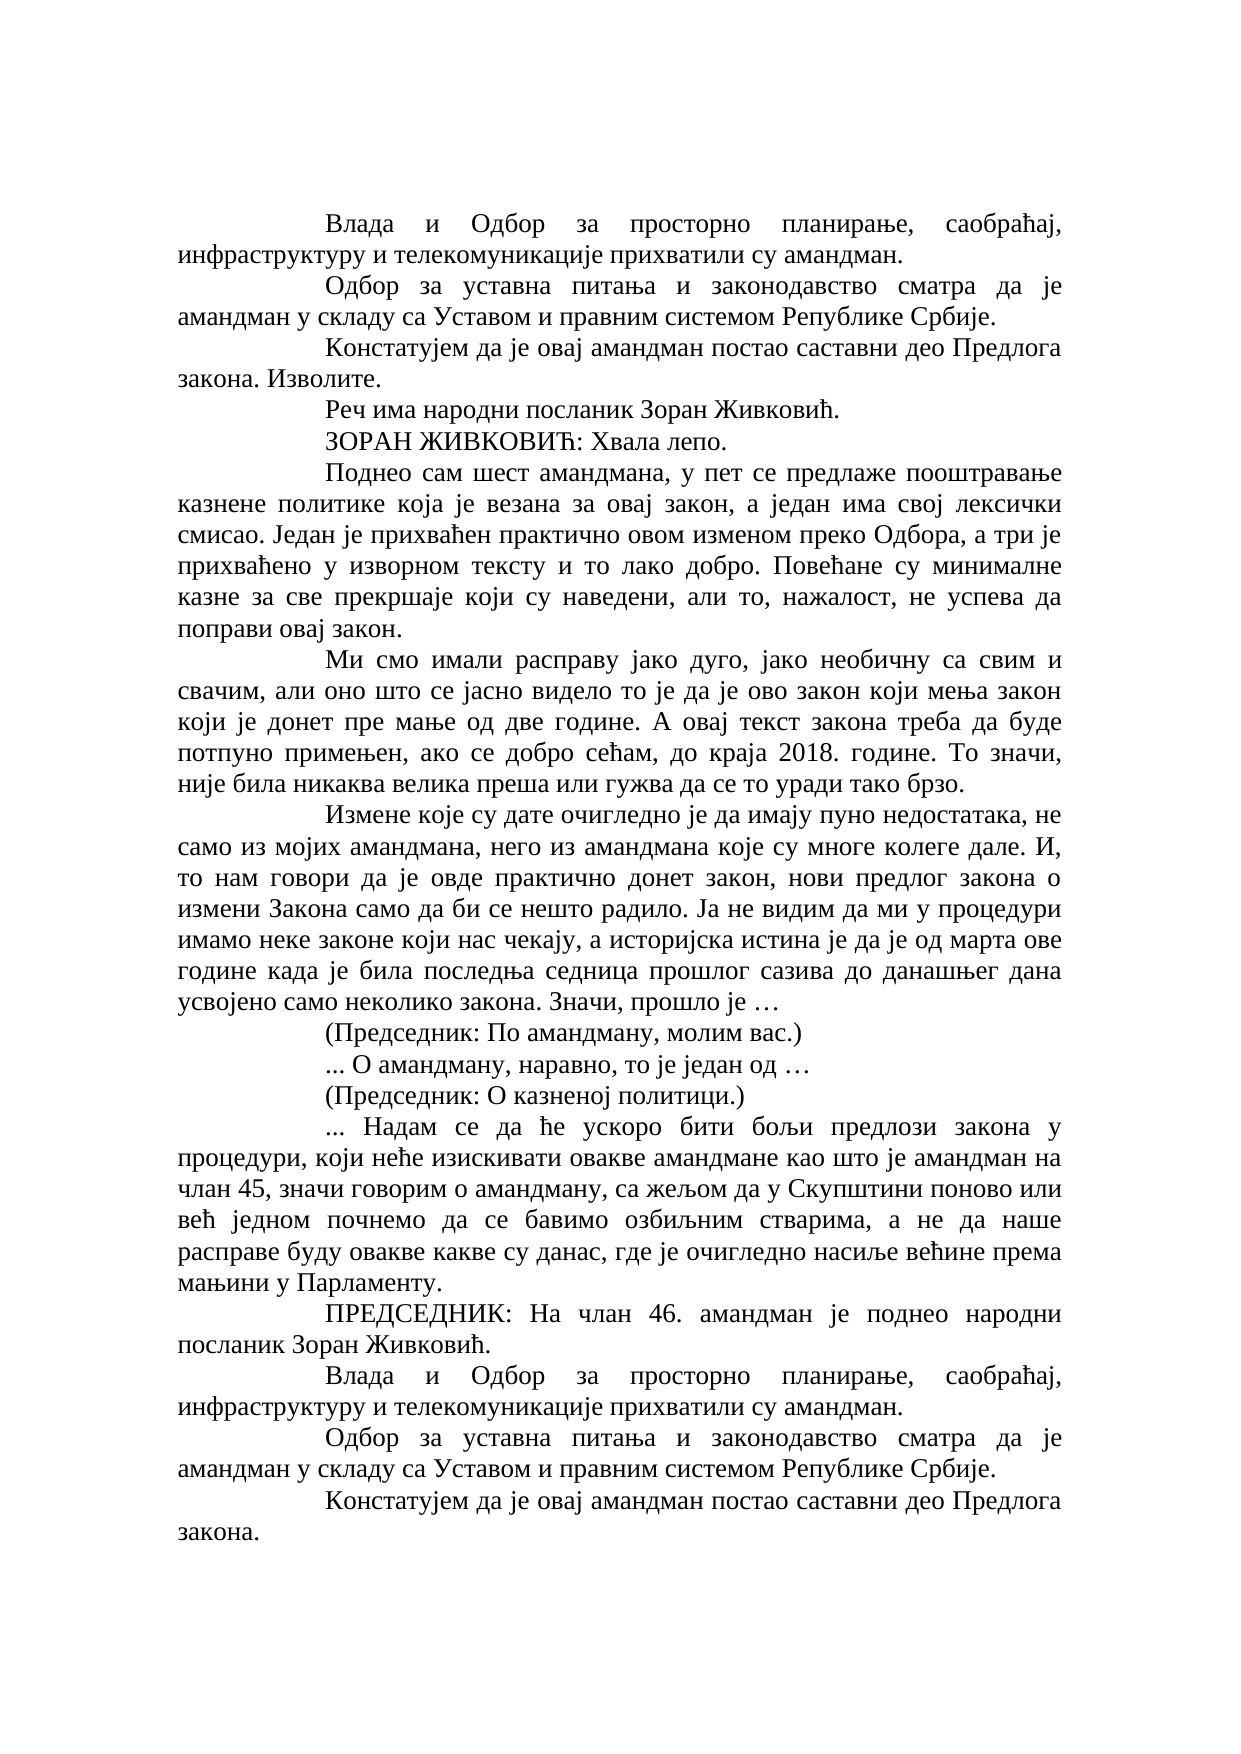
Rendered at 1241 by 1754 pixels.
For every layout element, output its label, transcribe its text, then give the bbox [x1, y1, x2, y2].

text Реч има народни посланик Зоран Живковић. [177, 394, 1063, 425]
text Одбор за уставна питања и законодавство сматра да је амандман у складу са Уставом и правним системом Републике Србије. [177, 1421, 1063, 1484]
text Одбор за уставна питања и законодавство сматра да је амандман у складу са Уставом и правним системом Републике Србије. [177, 269, 1063, 331]
text Констатујем да је овај амандман постао саставни део Предлога закона. Изволите. [177, 331, 1063, 394]
text Измене које су дате очигледно је да имају пуно недостатака, не само из мојих амандмана, него из амандмана које су многе колеге дале. И, то нам говори да је овде практично донет закон, нови предлог закона о измени Закона само да би се нешто радило. Ја не видим да ми у процедури имамо неке законе који нас чекају, а историјска истина је да је од марта ове године када је била последња седница прошлог сазива до данашњег дана усвојено само неколико закона. Значи, прошло је … [177, 798, 1063, 1017]
text Влада и Одбор за просторно планирање, саобраћај, инфраструктуру и телекомуникације прихватили су амандман. [177, 1359, 1063, 1421]
text (Председник: По амандману, молим вас.) [177, 1017, 1063, 1048]
text ... Надам се да ће ускоро бити бољи предлози закона у процедури, који неће изискивати овакве амандмане као што је амандман на члан 45, значи говорим о амандману, са жељом да у Скупштини поново или већ једном почнемо да се бавимо озбиљним стварима, а не да наше расправе буду овакве какве су данас, где је очигледно насиље већине према мањини у Парламенту. [177, 1110, 1063, 1297]
text Влада и Одбор за просторно планирање, саобраћај, инфраструктуру и телекомуникације прихватили су амандман. [177, 207, 1063, 269]
text ПРЕДСЕДНИК: На члан 46. амандман је поднео народни посланик Зоран Живковић. [177, 1297, 1063, 1359]
text (Председник: О казненој политици.) [177, 1079, 1063, 1110]
text Констатујем да је овај амандман постао саставни део Предлога закона. [177, 1484, 1063, 1546]
text ... О амандману, наравно, то је један од … [177, 1048, 1063, 1079]
text ЗОРАН ЖИВКОВИЋ: Хвала лепо. [177, 425, 1063, 456]
text Поднео сам шест амандмана, у пет се предлаже пооштравање казнене политике која је везана за овај закон, а један има свој лексички смисао. Један је прихваћен практично овом изменом преко Одбора, а три је прихваћено у изворном тексту и то лако добро. Повећане су минималне казне за све прекршаје који су наведени, али то, нажалост, не успева да поправи овај закон. [177, 456, 1063, 643]
text Ми смо имали расправу јако дуго, јако необичну са свим и свачим, али оно што се јасно видело то је да је ово закон који мења закон који је донет пре мање од две године. А овај текст закона треба да буде потпуно примењен, ако се добро сећам, до краја 2018. године. То значи, није била никаква велика преша или гужва да се то уради тако брзо. [177, 643, 1063, 798]
